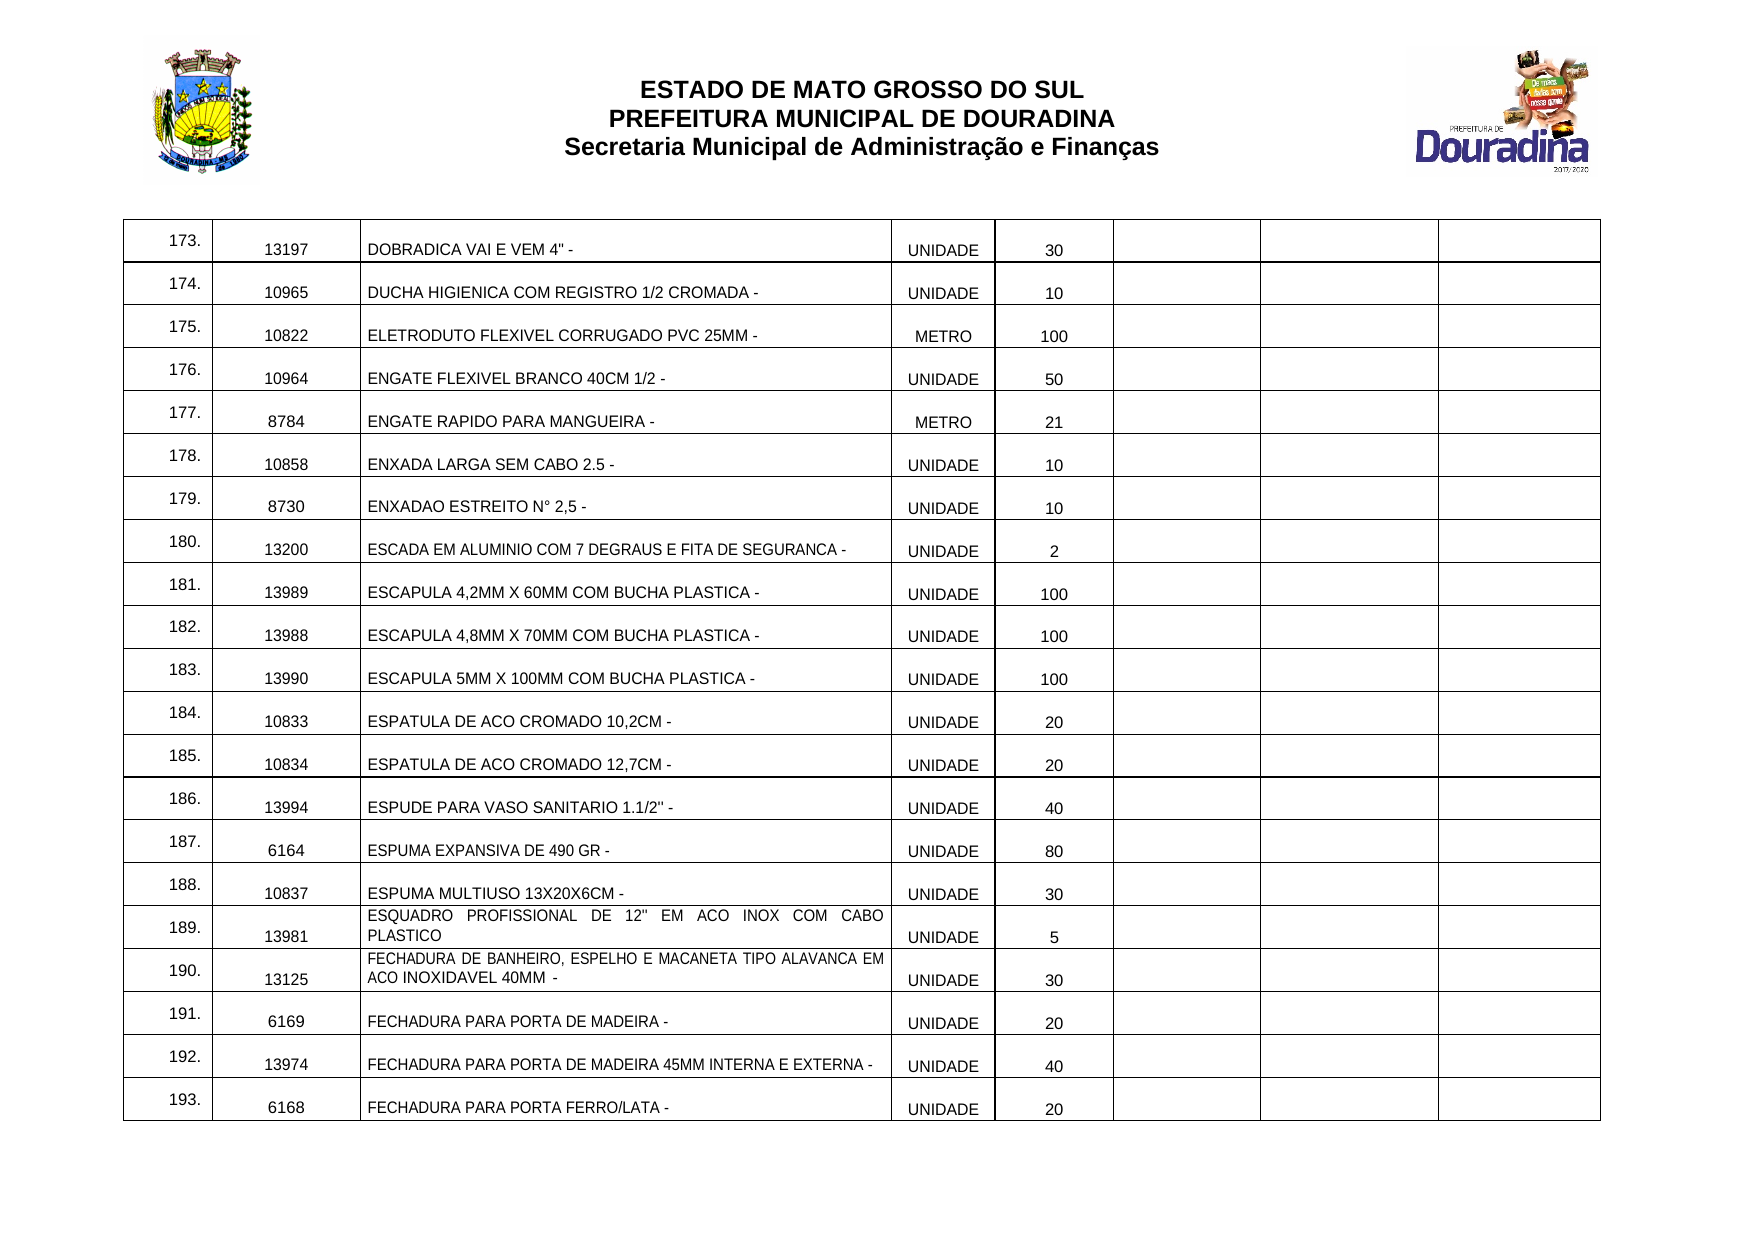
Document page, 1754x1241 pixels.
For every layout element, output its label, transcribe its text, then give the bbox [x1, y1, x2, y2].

table_cell [1114, 520, 1260, 562]
table_cell DUCHA HIGIENICA COM REGISTRO 1/2 CROMADA - [361, 263, 891, 304]
table_cell UNIDADE [892, 735, 994, 776]
table_cell UNIDADE [892, 606, 994, 648]
table_cell ESPUMA EXPANSIVA DE 490 GR - [361, 820, 891, 862]
table_cell [1261, 220, 1438, 261]
table_cell 13981 [213, 906, 360, 948]
table_cell FECHADURA PARA PORTA FERRO/LATA - [361, 1078, 891, 1120]
table_cell ESPATULA DE ACO CROMADO 10,2CM - [361, 692, 891, 733]
table_cell 13200 [213, 520, 360, 562]
table_cell 40 [996, 778, 1113, 819]
table_cell [1439, 820, 1600, 862]
picture [1405, 46, 1599, 177]
table_cell [124, 606, 212, 648]
table_cell [1261, 477, 1438, 519]
table_cell 13974 [213, 1035, 360, 1077]
table_cell [1261, 820, 1438, 862]
table_cell [124, 649, 212, 691]
table_cell 6168 [213, 1078, 360, 1120]
table_cell [1114, 434, 1260, 476]
table_cell [1114, 477, 1260, 519]
table_cell 8730 [213, 477, 360, 519]
table_cell [1439, 391, 1600, 433]
table_cell UNIDADE [892, 906, 994, 948]
table_cell FECHADURA PARA PORTA DE MADEIRA - [361, 992, 891, 1034]
table_cell 13125 [213, 949, 360, 991]
table_cell METRO [892, 391, 994, 433]
table_cell [1439, 263, 1600, 304]
table_cell [1439, 477, 1600, 519]
table_cell [1261, 863, 1438, 905]
table_cell 10858 [213, 434, 360, 476]
table_cell [1439, 305, 1600, 347]
table_cell [1439, 992, 1600, 1034]
table_cell [124, 263, 212, 304]
table_cell [124, 906, 212, 948]
table_cell UNIDADE [892, 649, 994, 691]
table_cell [1261, 563, 1438, 605]
table_cell 100 [996, 563, 1113, 605]
table_cell 100 [996, 305, 1113, 347]
table_cell [1439, 692, 1600, 733]
table_cell [1114, 1035, 1260, 1077]
table_cell UNIDADE [892, 820, 994, 862]
table_cell ESCAPULA 4,8MM X 70MM COM BUCHA PLASTICA - [361, 606, 891, 648]
table_cell UNIDADE [892, 477, 994, 519]
table_cell UNIDADE [892, 434, 994, 476]
table_cell [1261, 735, 1438, 776]
table_cell [1261, 1078, 1438, 1120]
table_cell [1114, 692, 1260, 733]
table_cell ESPUDE PARA VASO SANITARIO 1.1/2'' - [361, 778, 891, 819]
table_cell [1114, 949, 1260, 991]
table_cell UNIDADE [892, 1078, 994, 1120]
table_cell [1114, 305, 1260, 347]
picture [143, 35, 260, 185]
table_cell 50 [996, 348, 1113, 390]
table_cell 13988 [213, 606, 360, 648]
table_cell 10965 [213, 263, 360, 304]
table_cell UNIDADE [892, 992, 994, 1034]
table_cell 6164 [213, 820, 360, 862]
table_cell 30 [996, 220, 1113, 261]
table_cell [124, 992, 212, 1034]
table_cell [124, 692, 212, 733]
table_cell [124, 1035, 212, 1077]
table_cell [1114, 820, 1260, 862]
table_cell [1261, 1035, 1438, 1077]
table_cell [1114, 906, 1260, 948]
table_cell [1439, 348, 1600, 390]
table_cell [1439, 863, 1600, 905]
table_cell ESCAPULA 5MM X 100MM COM BUCHA PLASTICA - [361, 649, 891, 691]
table_cell 13197 [213, 220, 360, 261]
table_cell UNIDADE [892, 520, 994, 562]
table_cell [1439, 434, 1600, 476]
table_cell [1114, 263, 1260, 304]
table_cell [1261, 949, 1438, 991]
table_cell [1261, 992, 1438, 1034]
table_cell [1261, 348, 1438, 390]
table_cell [1114, 391, 1260, 433]
table_cell [1114, 1078, 1260, 1120]
table_cell 20 [996, 692, 1113, 733]
table_cell [1439, 949, 1600, 991]
table_cell 10834 [213, 735, 360, 776]
table_cell [1114, 220, 1260, 261]
table_cell 20 [996, 735, 1113, 776]
table_cell [1114, 863, 1260, 905]
table_cell ESPUMA MULTIUSO 13X20X6CM - [361, 863, 891, 905]
table_cell [1439, 1035, 1600, 1077]
table_cell UNIDADE [892, 563, 994, 605]
table_cell [1261, 263, 1438, 304]
table_cell [1261, 649, 1438, 691]
table_cell [1114, 649, 1260, 691]
table_cell 30 [996, 863, 1113, 905]
table_cell [1439, 220, 1600, 261]
table_cell [1114, 563, 1260, 605]
table_cell FECHADURA PARA PORTA DE MADEIRA 45MM INTERNA E EXTERNA - [361, 1035, 891, 1077]
table_cell 10 [996, 477, 1113, 519]
table_cell 6169 [213, 992, 360, 1034]
table_cell METRO [892, 305, 994, 347]
table_cell [1439, 1078, 1600, 1120]
table_cell 10 [996, 434, 1113, 476]
table_cell UNIDADE [892, 1035, 994, 1077]
table_cell ENXADAO ESTREITO N° 2,5 - [361, 477, 891, 519]
table_cell 13994 [213, 778, 360, 819]
table_cell [1261, 606, 1438, 648]
table_cell 21 [996, 391, 1113, 433]
table_cell FECHADURA DE BANHEIRO, ESPELHO E MACANETA TIPO ALAVANCA EM ACO INOXIDAVEL 40MM - [361, 949, 891, 991]
table_cell [1439, 649, 1600, 691]
table_cell [1114, 348, 1260, 390]
table_cell ESPATULA DE ACO CROMADO 12,7CM - [361, 735, 891, 776]
table_cell ENGATE RAPIDO PARA MANGUEIRA - [361, 391, 891, 433]
table_cell UNIDADE [892, 263, 994, 304]
table_cell 100 [996, 649, 1113, 691]
table_cell [1261, 391, 1438, 433]
table_cell [1439, 735, 1600, 776]
table_cell ESQUADRO PROFISSIONAL DE 12'' EM ACO INOX COM CABO PLASTICO [361, 906, 891, 948]
table_cell 20 [996, 992, 1113, 1034]
table_cell 80 [996, 820, 1113, 862]
table_cell UNIDADE [892, 949, 994, 991]
table_cell UNIDADE [892, 778, 994, 819]
table_cell UNIDADE [892, 220, 994, 261]
table_cell 5 [996, 906, 1113, 948]
table_cell [1439, 606, 1600, 648]
table_cell [1439, 563, 1600, 605]
table_cell 13989 [213, 563, 360, 605]
table_cell 40 [996, 1035, 1113, 1077]
table_cell [124, 348, 212, 390]
table_cell [124, 949, 212, 991]
table_cell 2 [996, 520, 1113, 562]
table_cell [1261, 778, 1438, 819]
table_cell ELETRODUTO FLEXIVEL CORRUGADO PVC 25MM - [361, 305, 891, 347]
table_cell ESCADA EM ALUMINIO COM 7 DEGRAUS E FITA DE SEGURANCA - [361, 520, 891, 562]
table_cell [124, 735, 212, 776]
table_cell [1261, 305, 1438, 347]
table_cell [1114, 992, 1260, 1034]
table_cell [124, 477, 212, 519]
table_cell [124, 563, 212, 605]
table_cell [1439, 520, 1600, 562]
table_cell [1261, 434, 1438, 476]
table_cell [1439, 906, 1600, 948]
table_cell [124, 1078, 212, 1120]
table_cell [1261, 520, 1438, 562]
table_cell [1261, 906, 1438, 948]
table_cell 10822 [213, 305, 360, 347]
table_cell [1114, 778, 1260, 819]
table_cell UNIDADE [892, 692, 994, 733]
table_cell [124, 520, 212, 562]
table_cell [124, 863, 212, 905]
table_cell 10 [996, 263, 1113, 304]
table_cell [1439, 778, 1600, 819]
table_cell [124, 391, 212, 433]
table_cell UNIDADE [892, 348, 994, 390]
table_cell ESCAPULA 4,2MM X 60MM COM BUCHA PLASTICA - [361, 563, 891, 605]
table_cell [124, 220, 212, 261]
table_cell [124, 778, 212, 819]
table_cell 10964 [213, 348, 360, 390]
table_cell 30 [996, 949, 1113, 991]
table_cell 8784 [213, 391, 360, 433]
table_cell [124, 434, 212, 476]
table_cell [1261, 692, 1438, 733]
table_cell [124, 820, 212, 862]
table_cell [1114, 606, 1260, 648]
table_cell [1114, 735, 1260, 776]
table_cell UNIDADE [892, 863, 994, 905]
table_cell DOBRADICA VAI E VEM 4" - [361, 220, 891, 261]
table_cell 10837 [213, 863, 360, 905]
table_cell 100 [996, 606, 1113, 648]
table_cell [124, 305, 212, 347]
table_cell ENXADA LARGA SEM CABO 2.5 - [361, 434, 891, 476]
table_cell 20 [996, 1078, 1113, 1120]
table_cell 10833 [213, 692, 360, 733]
table_cell ENGATE FLEXIVEL BRANCO 40CM 1/2 - [361, 348, 891, 390]
table_cell 13990 [213, 649, 360, 691]
